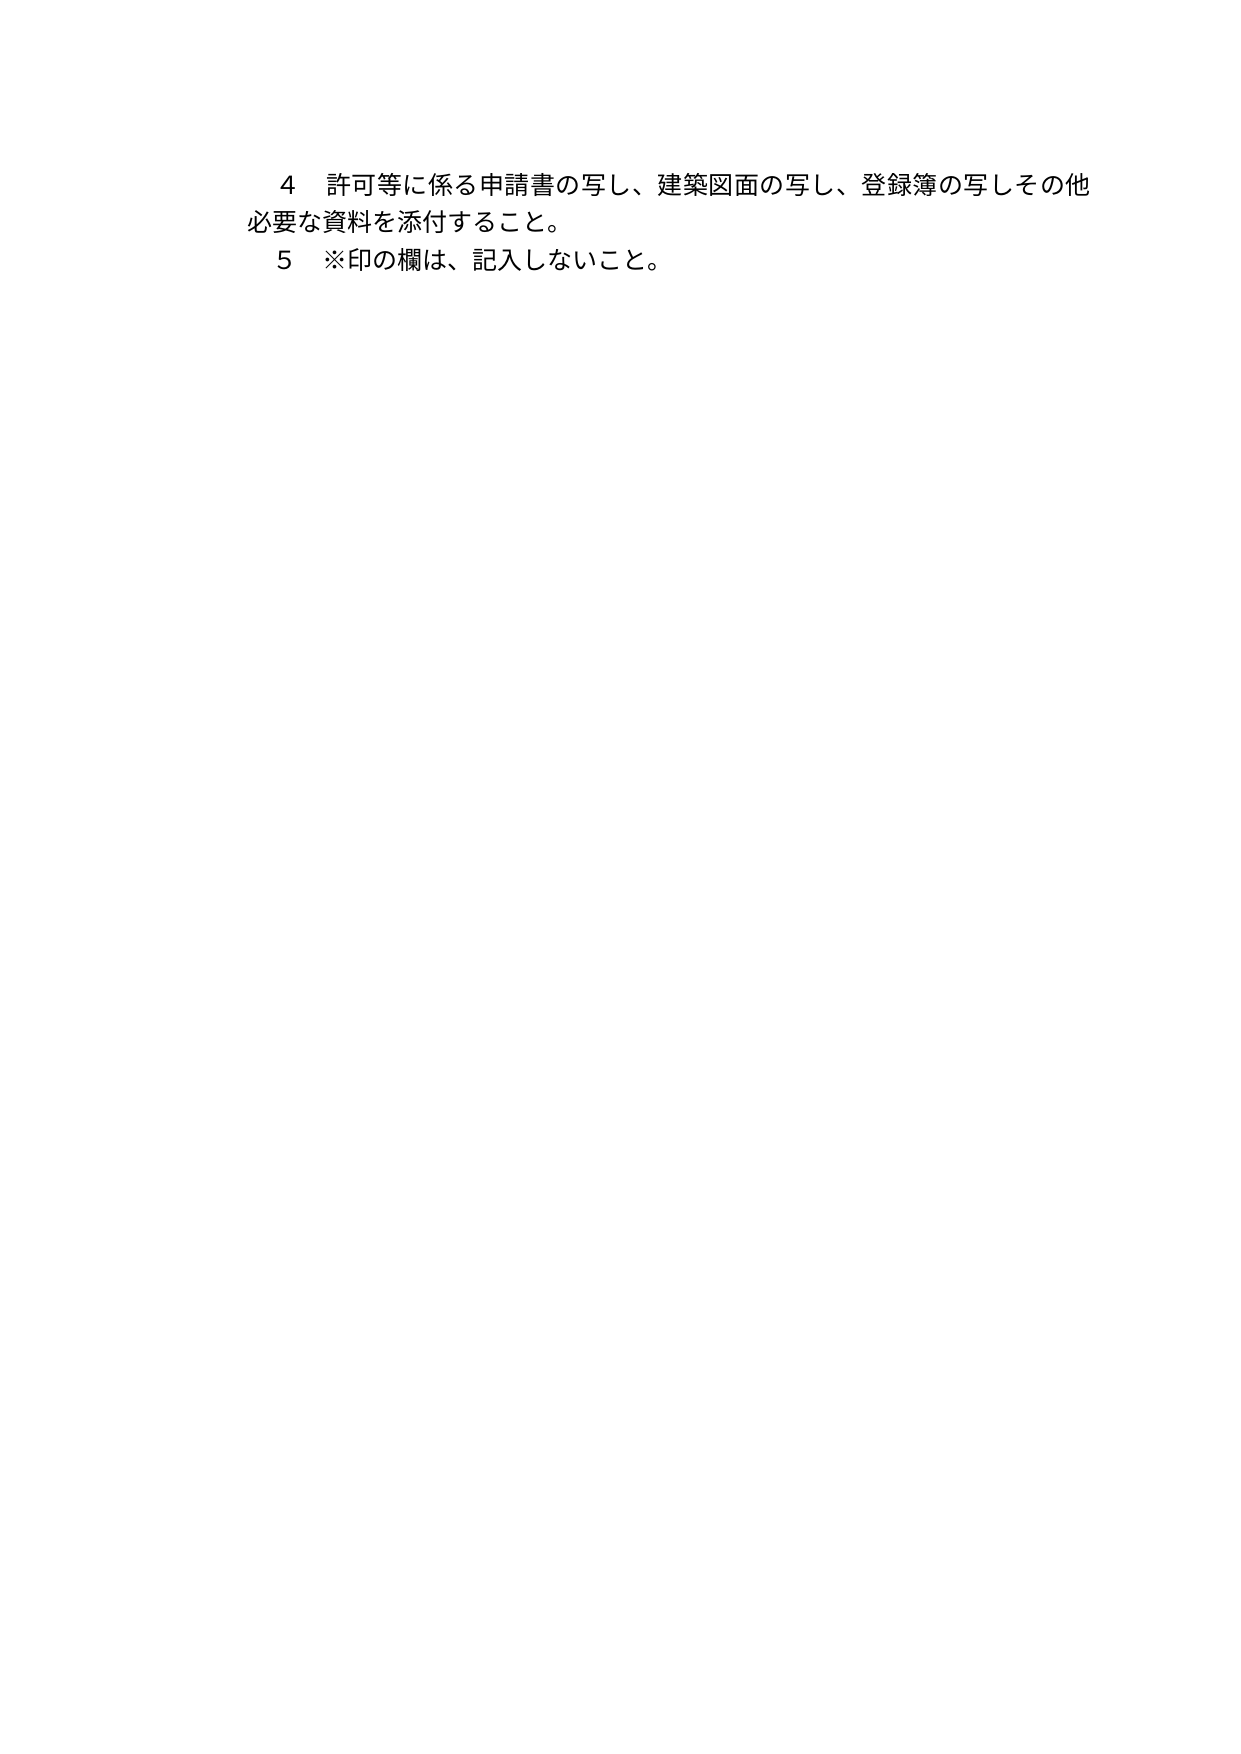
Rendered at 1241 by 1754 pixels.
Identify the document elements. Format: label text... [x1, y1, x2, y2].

text ５ ※印の欄は、記入しないこと。 [148, 239, 1092, 277]
text ４ 許可等に係る申請書の写し、建築図面の写し、登録簿の写しその他必要な資料を添付すること。 [148, 164, 1092, 239]
